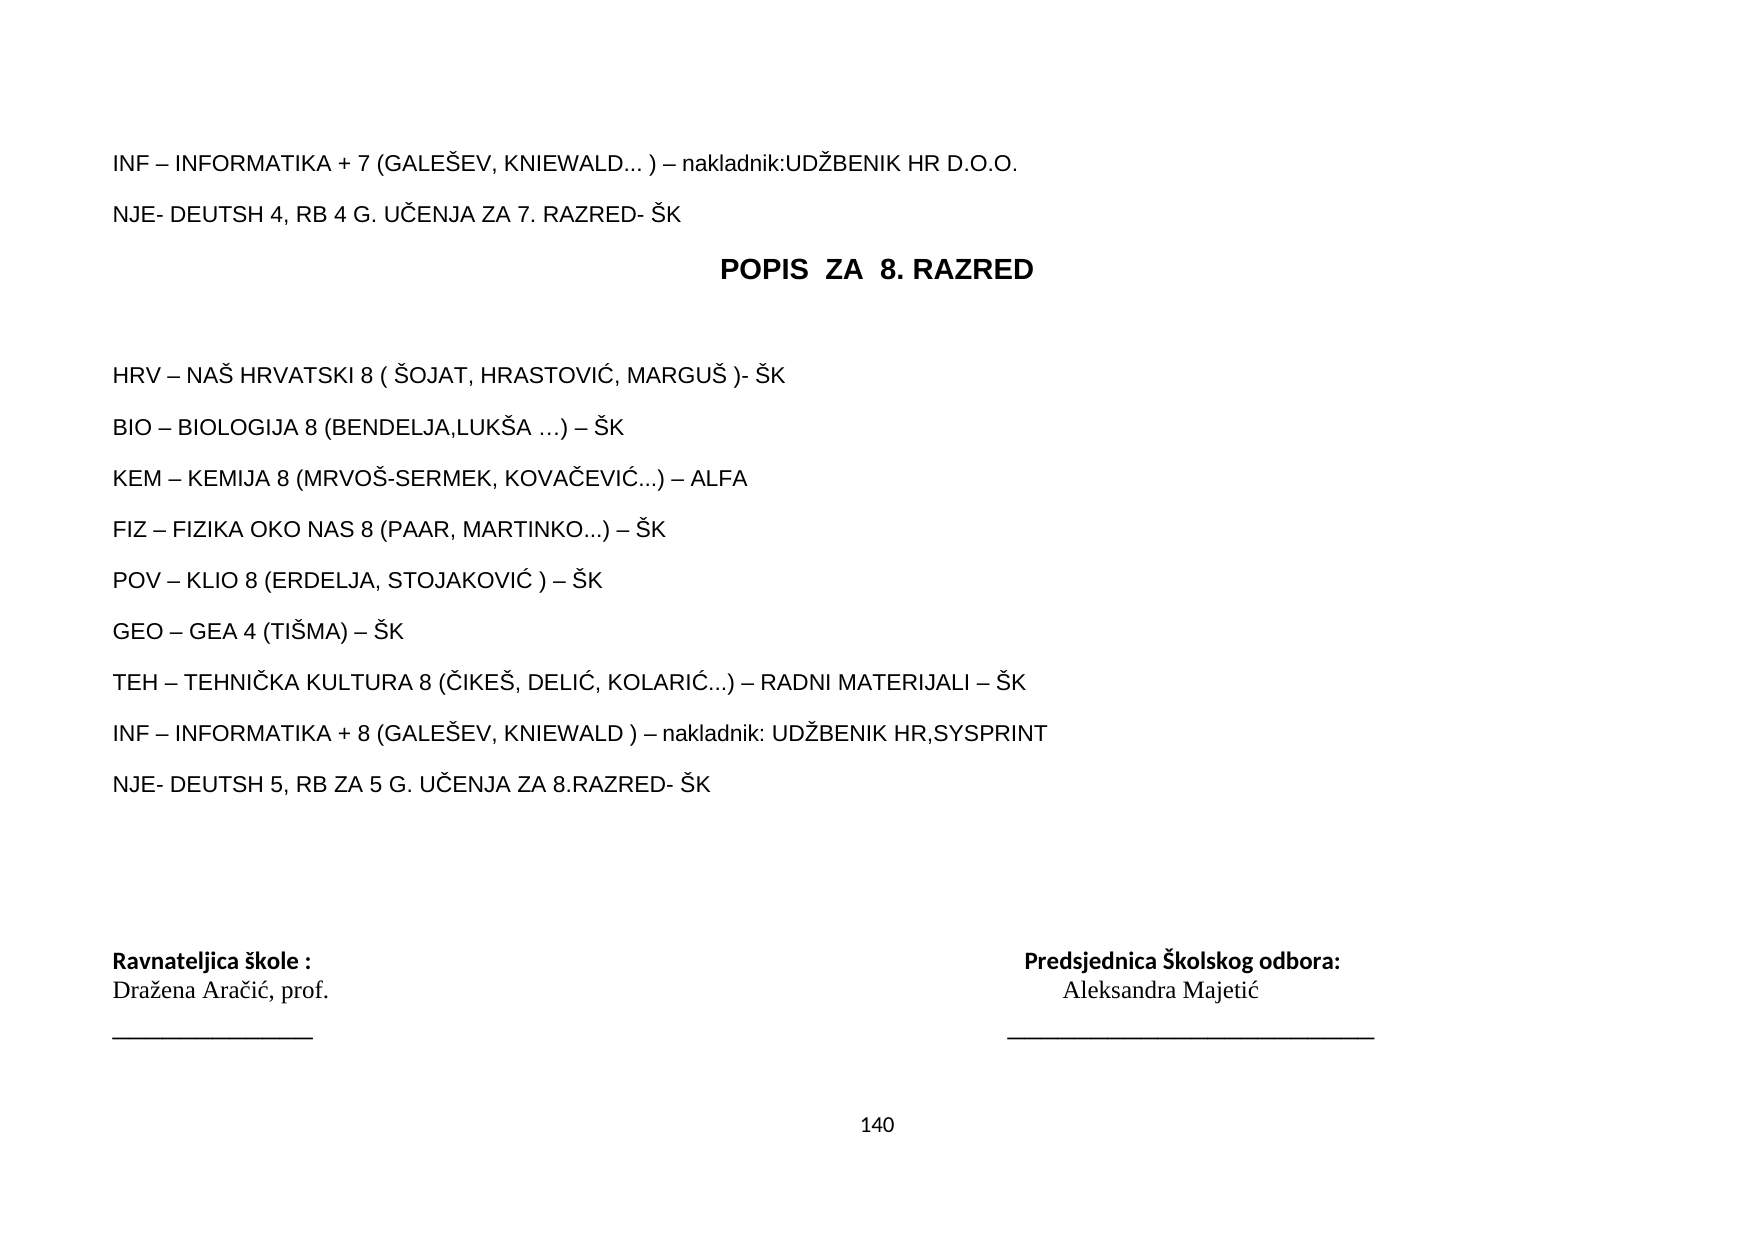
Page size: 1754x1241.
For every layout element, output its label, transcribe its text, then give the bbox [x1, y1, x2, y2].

text HRV – NAŠ HRVATSKI 8 ( ŠOJAT, HRASTOVIĆ, MARGUŠ )- ŠK [112, 362, 1641, 389]
text POV – KLIO 8 (ERDELJA, STOJAKOVIĆ ) – ŠK [112, 567, 1641, 593]
text FIZ – FIZIKA OKO NAS 8 (PAAR, MARTINKO...) – ŠK [112, 516, 1641, 542]
text Dražena Aračić, prof. Aleksandra Majetić [112, 976, 1641, 1004]
text NJE- DEUTSH 4, RB 4 G. UČENJA ZA 7. RAZRED- ŠK [112, 201, 1641, 227]
text GEO – GEA 4 (TIŠMA) – ŠK [112, 618, 1641, 644]
text Ravnateljica škole : Predsjednica Školskog odbora: [112, 945, 1641, 976]
text POPIS ZA 8. RAZRED [112, 252, 1641, 286]
text ____________ ______________________ [112, 1004, 1641, 1043]
text BIO – BIOLOGIJA 8 (BENDELJA,LUKŠA …) – ŠK [112, 413, 1641, 440]
text INF – INFORMATIKA + 8 (GALEŠEV, KNIEWALD ) – nakladnik: UDŽBENIK HR,SYSPRINT [112, 720, 1641, 746]
text INF – INFORMATIKA + 7 (GALEŠEV, KNIEWALD... ) – nakladnik:UDŽBENIK HR D.O.O. [112, 150, 1641, 176]
text TEH – TEHNIČKA KULTURA 8 (ČIKEŠ, DELIĆ, KOLARIĆ...) – RADNI MATERIJALI – ŠK [112, 669, 1641, 695]
text KEM – KEMIJA 8 (MRVOŠ-SERMEK, KOVAČEVIĆ...) – ALFA [112, 464, 1641, 491]
text NJE- DEUTSH 5, RB ZA 5 G. UČENJA ZA 8.RAZRED- ŠK [112, 771, 1641, 797]
